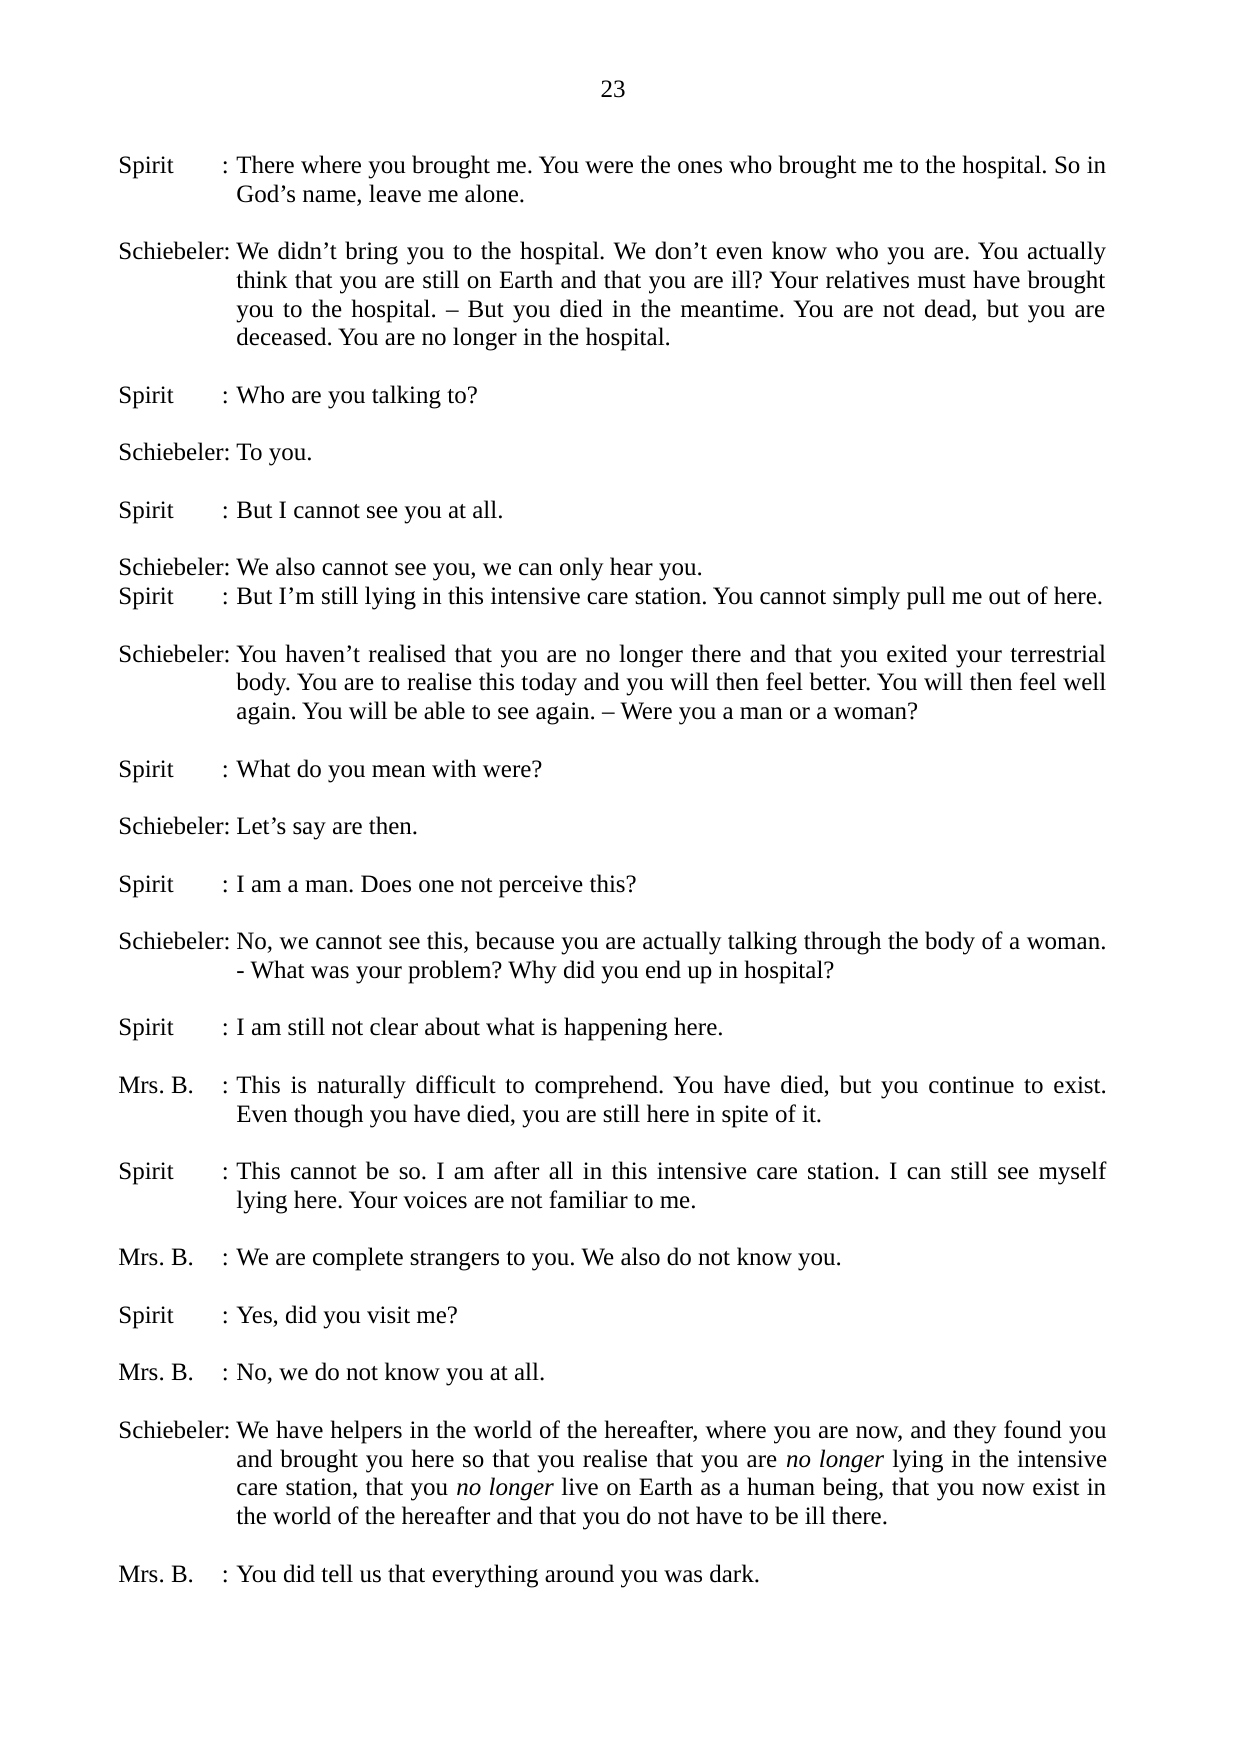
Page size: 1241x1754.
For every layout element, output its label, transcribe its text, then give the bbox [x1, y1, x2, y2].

text Schiebeler: We didn’t bring you to the hospital. We don’t even know who you are. You actually think that you are still on Earth and that you are ill? Your relatives must have brought you to the hospital. – But you died in the meantime. You are not dead, but you are deceased. You are no longer in the hospital. [118, 236, 1107, 351]
text Schiebeler: No, we cannot see this, because you are actually talking through the body of a woman. - What was your problem? Why did you end up in hospital? [118, 926, 1107, 984]
text Schiebeler: We have helpers in the world of the hereafter, where you are now, and they found you and brought you here so that you realise that you are no longer lying in the intensive care station, that you no longer live on Earth as a human being, that you now exist in the world of the hereafter and that you do not have to be ill there. [118, 1415, 1107, 1530]
text Mrs. B. : This is naturally difficult to comprehend. You have died, but you continue to exist. Even though you have died, you are still here in spite of it. [118, 1070, 1107, 1127]
text Spirit : But I cannot see you at all. [118, 495, 1107, 524]
text Spirit : But I’m still lying in this intensive care station. You cannot simply pull me out of here. [118, 581, 1107, 610]
text Spirit : Yes, did you visit me? [118, 1300, 1107, 1329]
text Mrs. B. : No, we do not know you at all. [118, 1357, 1107, 1386]
text Spirit : Who are you talking to? [118, 380, 1107, 409]
text Mrs. B. : We are complete strangers to you. We also do not know you. [118, 1242, 1107, 1271]
text Schiebeler: To you. [118, 437, 1107, 466]
text Spirit : What do you mean with were? [118, 754, 1107, 782]
text Schiebeler: You haven’t realised that you are no longer there and that you exited your terrestrial body. You are to realise this today and you will then feel better. You will then feel well again. You will be able to see again. – Were you a man or a woman? [118, 639, 1107, 725]
text Spirit : This cannot be so. I am after all in this intensive care station. I can still see myself lying here. Your voices are not familiar to me. [118, 1156, 1107, 1214]
text Mrs. B. : You did tell us that everything around you was dark. [118, 1559, 1107, 1587]
text Spirit : There where you brought me. You were the ones who brought me to the hospital. So in God’s name, leave me alone. [118, 150, 1107, 207]
text Spirit : I am a man. Does one not perceive this? [118, 869, 1107, 897]
text Schiebeler: Let’s say are then. [118, 811, 1107, 840]
text Schiebeler: We also cannot see you, we can only hear you. [118, 552, 1107, 581]
text Spirit : I am still not clear about what is happening here. [118, 1012, 1107, 1041]
